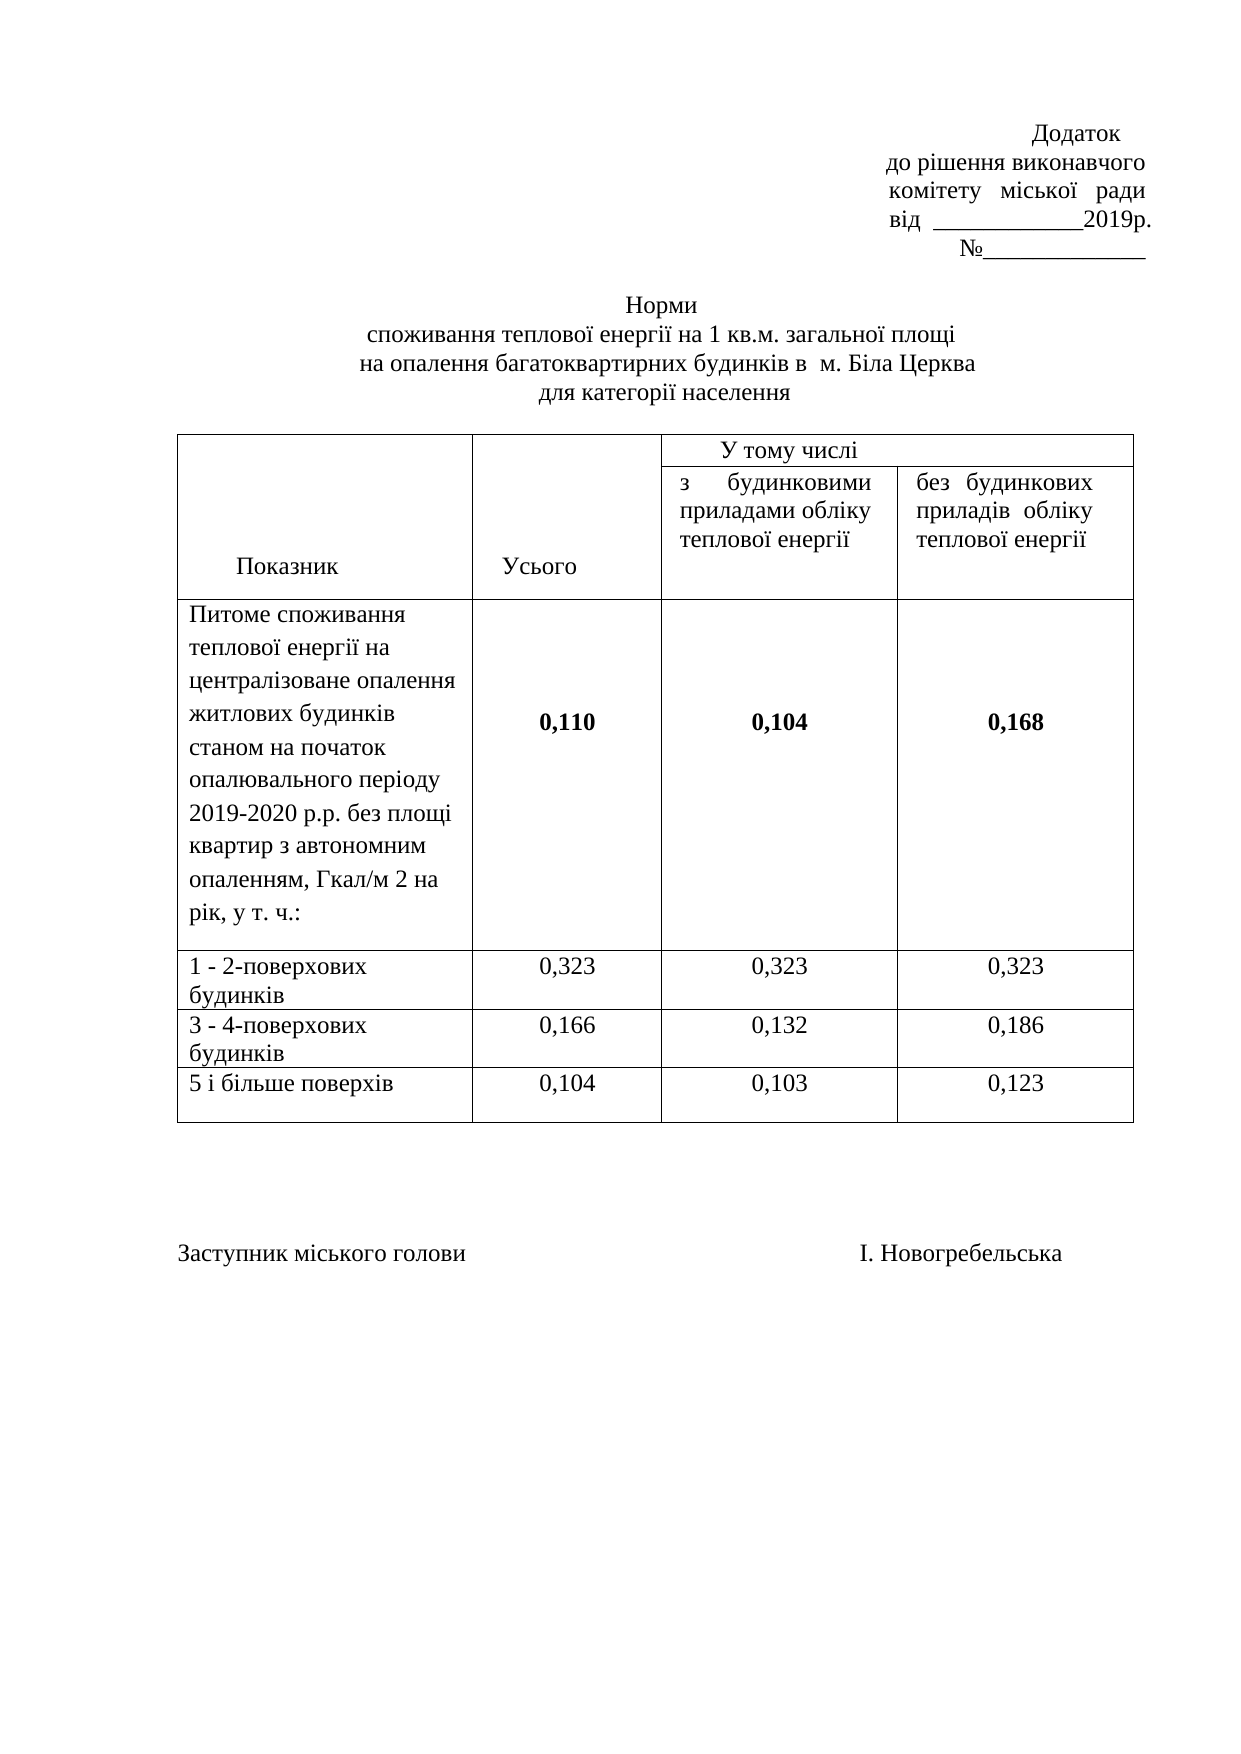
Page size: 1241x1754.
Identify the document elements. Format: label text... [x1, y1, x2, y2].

table_cell 0,323 [473, 951, 661, 1009]
table_header У тому числі [662, 435, 1133, 466]
table_cell з будинковими приладами обліку теплової енергії [662, 467, 897, 598]
table_cell 0,104 [473, 1068, 661, 1122]
text Додаток до рішення виконавчого комітету міської ради від ____________2019р. [177, 118, 1152, 233]
text №_____________ [177, 233, 1152, 262]
table_cell 3 - 4-поверхових будинків [178, 1010, 472, 1067]
table_cell 0,186 [898, 1010, 1133, 1067]
table_header Усього [473, 435, 661, 598]
table_cell 0,166 [473, 1010, 661, 1067]
table_cell 0,323 [898, 951, 1133, 1009]
table_cell 0,323 [662, 951, 897, 1009]
table_cell 0,103 [662, 1068, 897, 1122]
table_cell 0,168 [898, 600, 1133, 950]
table_cell 0,104 [662, 600, 897, 950]
text Заступник міського голови І. Новогребельська [177, 1238, 1152, 1266]
table_cell 0,123 [898, 1068, 1133, 1122]
table_header Показник [178, 435, 472, 598]
table_cell без будинкових приладів обліку теплової енергії [898, 467, 1133, 598]
table_cell 0,132 [662, 1010, 897, 1067]
table_cell 5 і більше поверхів [178, 1068, 472, 1122]
table_cell Питоме споживання теплової енергії на централізоване опалення житлових будинків станом на початок опалювального періоду 2019-2020 р.р. без площі квартир з автономним опаленням, Гкал/м 2 на рік, у т. ч.: [178, 600, 472, 950]
table_cell 0,110 [473, 600, 661, 950]
text Норми споживання теплової енергії на 1 кв.м. загальної площі на опалення багатоквартирних будинків в м. Біла Церква [177, 291, 1152, 377]
table_cell 1 - 2-поверхових будинків [178, 951, 472, 1009]
text для категорії населення [177, 377, 1152, 406]
